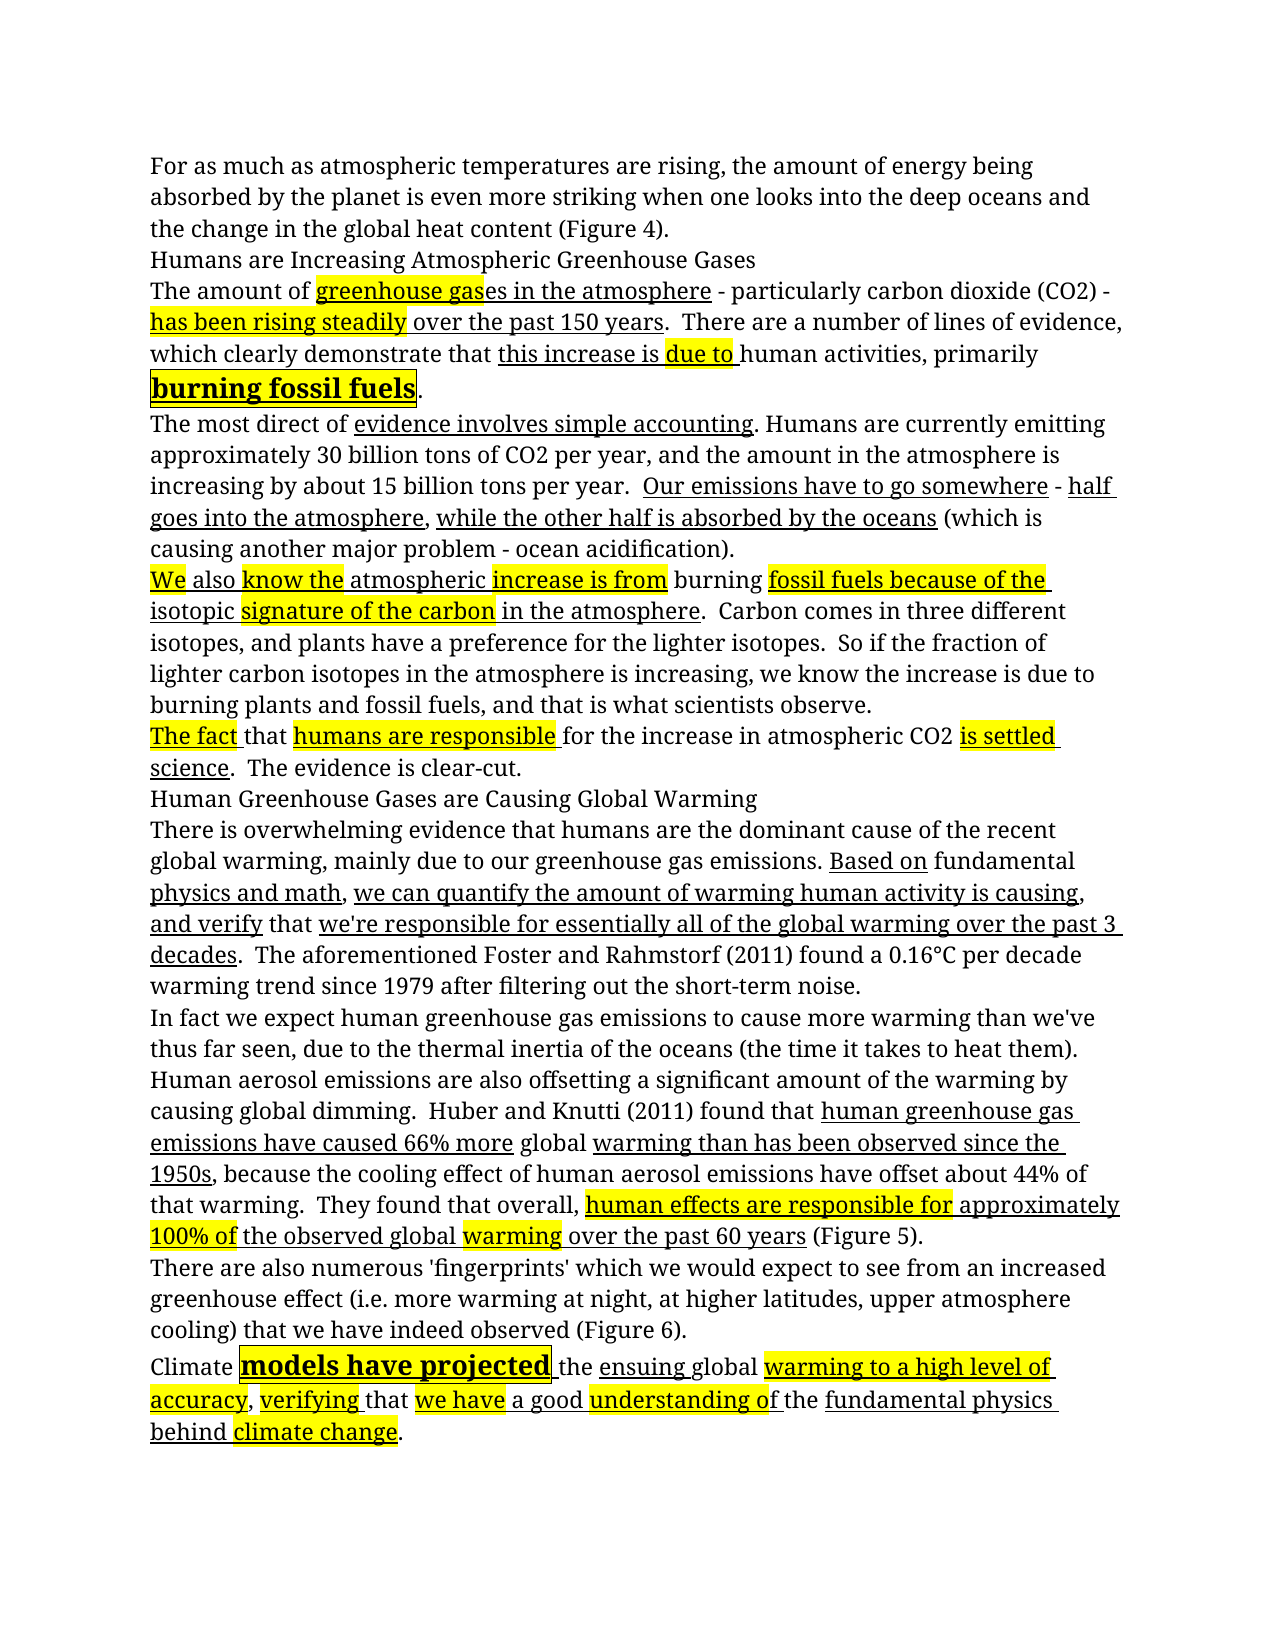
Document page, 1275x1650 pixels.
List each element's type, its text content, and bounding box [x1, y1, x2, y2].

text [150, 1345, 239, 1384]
text There are also numerous 'fingerprints' which we would expect to see from an increased greenhouse effect (i.e. more warming at night, at higher latitudes, upper atmosphere cooling) that we have indeed observed (Figure 6). [150, 1251, 1125, 1345]
text We also know the atmospheric increase is from burning fossil fuels because of the isotopic signature of the carbon in the atmosphere. Carbon comes in three different isotopes, and plants have a preference for the lighter isotopes. So if the fraction of lighter carbon isotopes in the atmosphere is increasing, we know the increase is due to burning plants and fossil fuels, and that is what scientists observe. [150, 564, 1125, 720]
text There is overwhelming evidence that humans are the dominant cause of the recent global warming, mainly due to our greenhouse gas emissions. Based on fundamental physics and math, we can quantify the amount of warming human activity is causing, and verify that we're responsible for essentially all of the global warming over the past 3 decades. The aforementioned Foster and Rahmstorf (2011) found a 0.16°C per decade warming trend since 1979 after filtering out the short-term noise. [150, 814, 1125, 1001]
text Climate models have projected the ensuing global warming to a high level of accuracy, verifying that we have a good understanding of the fundamental physics behind climate change. [359, 1345, 1125, 1447]
text Humans are Increasing Atmospheric Greenhouse Gases [150, 244, 1125, 275]
text The most direct of evidence involves simple accounting. Humans are currently emitting approximately 30 billion tons of CO2 per year, and the amount in the atmosphere is increasing by about 15 billion tons per year. Our emissions have to go somewhere - half goes into the atmosphere, while the other half is absorbed by the oceans (which is causing another major problem - ocean acidification). [150, 408, 1125, 564]
text For as much as atmospheric temperatures are rising, the amount of energy being absorbed by the planet is even more striking when one looks into the deep oceans and the change in the global heat content (Figure 4). [150, 150, 1125, 244]
text Human Greenhouse Gases are Causing Global Warming [150, 783, 1125, 814]
text The amount of greenhouse gases in the atmosphere - particularly carbon dioxide (CO2) - has been rising steadily over the past 150 years. There are a number of lines of evidence, which clearly demonstrate that this increase is due to human activities, primarily burning fossil fuels. [150, 275, 1125, 408]
text The fact that humans are responsible for the increase in atmospheric CO2 is settled science. The evidence is clear-cut. [150, 720, 1125, 783]
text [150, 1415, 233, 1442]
text In fact we expect human greenhouse gas emissions to cause more warming than we've thus far seen, due to the thermal inertia of the oceans (the time it takes to heat them). Human aerosol emissions are also offsetting a significant amount of the warming by causing global dimming. Huber and Knutti (2011) found that human greenhouse gas emissions have caused 66% more global warming than has been observed since the 1950s, because the cooling effect of human aerosol emissions have offset about 44% of that warming. They found that overall, human effects are responsible for approximately 100% of the observed global warming over the past 60 years (Figure 5). [150, 1001, 1125, 1251]
